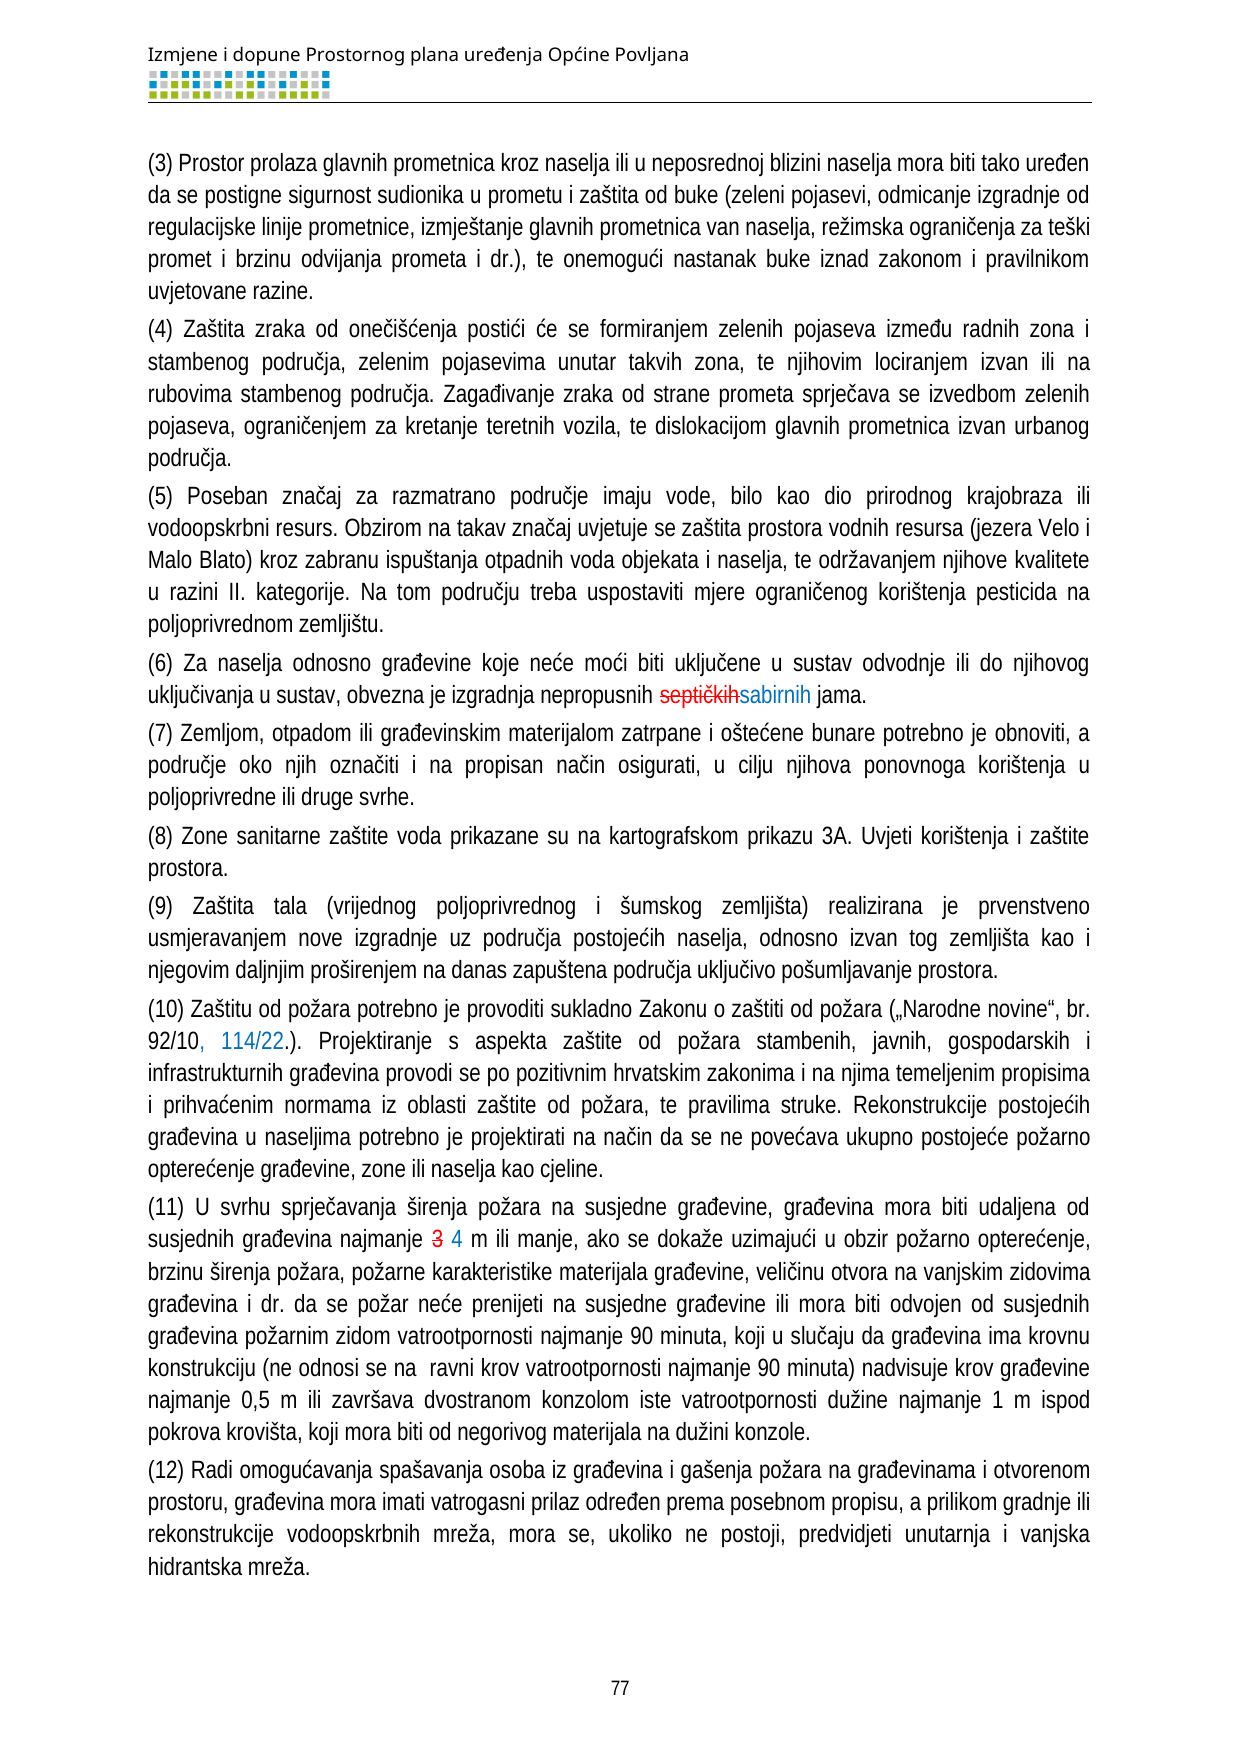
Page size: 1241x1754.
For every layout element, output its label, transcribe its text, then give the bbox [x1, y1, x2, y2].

text (6) Za naselja odnosno građevine koje neće moći biti uključene u sustav odvodnje ili do njihovog uključivanja u sustav, obvezna je izgradnja nepropusnih septičkihsabirnih jama. [148, 648, 1092, 708]
text (7) Zemljom, otpadom ili građevinskim materijalom zatrpane i oštećene bunare potrebno je obnoviti, a područje oko njih označiti i na propisan način osigurati, u cilju njihova ponovnoga korištenja u poljoprivredne ili druge svrhe. [148, 718, 1092, 811]
text (3) Prostor prolaza glavnih prometnica kroz naselja ili u neposrednoj blizini naselja mora biti tako uređen da se postigne sigurnost sudionika u prometu i zaštita od buke (zeleni pojasevi, odmicanje izgradnje od regulacijske linije prometnice, izmještanje glavnih prometnica van naselja, režimska ograničenja za teški promet i brzinu odvijanja prometa i dr.), te onemogući nastanak buke iznad zakonom i pravilnikom uvjetovane razine. [148, 148, 1092, 305]
picture [147, 71, 333, 100]
list (5) Poseban značaj za razmatrano područje imaju vode, bilo kao dio prirodnog krajobraza ili vodoopskrbni resurs. Obzirom na takav značaj uvjetuje se zaštita prostora vodnih resursa (jezera Velo i Malo Blato) kroz zabranu ispuštanja otpadnih voda objekata i naselja, te održavanjem njihove kvalitete u razini II. kategorije. Na tom području treba uspostaviti mjere ograničenog korištenja pesticida na poljoprivrednom zemljištu. [148, 481, 1092, 638]
text (11) U svrhu sprječavanja širenja požara na susjedne građevine, građevina mora biti udaljena od susjednih građevina najmanje 3 4 m ili manje, ako se dokaže uzimajući u obzir požarno opterećenje, brzinu širenja požara, požarne karakteristike materijala građevine, veličinu otvora na vanjskim zidovima građevina i dr. da se požar neće prenijeti na susjedne građevine ili mora biti odvojen od susjednih građevina požarnim zidom vatrootpornosti najmanje 90 minuta, koji u slučaju da građevina ima krovnu konstrukciju (ne odnosi se na ravni krov vatrootpornosti najmanje 90 minuta) nadvisuje krov građevine najmanje 0,5 m ili završava dvostranom konzolom iste vatrootpornosti dužine najmanje 1 m ispod pokrova krovišta, koji mora biti od negorivog materijala na dužini konzole. [148, 1192, 1092, 1446]
text (10) Zaštitu od požara potrebno je provoditi sukladno Zakonu o zaštiti od požara („Narodne novine“, br. 92/10, 114/22.). Projektiranje s aspekta zaštite od požara stambenih, javnih, gospodarskih i infrastrukturnih građevina provodi se po pozitivnim hrvatskim zakonima i na njima temeljenim propisima i prihvaćenim normama iz oblasti zaštite od požara, te pravilima struke. Rekonstrukcije postojećih građevina u naseljima potrebno je projektirati na način da se ne povećava ukupno postojeće požarno opterećenje građevine, zone ili naselja kao cjeline. [148, 993, 1092, 1183]
text (4) Zaštita zraka od onečišćenja postići će se formiranjem zelenih pojaseva između radnih zona i stambenog područja, zelenim pojasevima unutar takvih zona, te njihovim lociranjem izvan ili na rubovima stambenog područja. Zagađivanje zraka od strane prometa sprječava se izvedbom zelenih pojaseva, ograničenjem za kretanje teretnih vozila, te dislokacijom glavnih prometnica izvan urbanog područja. [148, 314, 1092, 471]
text (12) Radi omogućavanja spašavanja osoba iz građevina i gašenja požara na građevinama i otvorenom prostoru, građevina mora imati vatrogasni prilaz određen prema posebnom propisu, a prilikom gradnje ili rekonstrukcije vodoopskrbnih mreža, mora se, ukoliko ne postoji, predvidjeti unutarnja i vanjska hidrantska mreža. [148, 1455, 1092, 1580]
text (9) Zaštita tala (vrijednog poljoprivrednog i šumskog zemljišta) realizirana je prvenstveno usmjeravanjem nove izgradnje uz područja postojećih naselja, odnosno izvan tog zemljišta kao i njegovim daljnjim proširenjem na danas zapuštena područja uključivo pošumljavanje prostora. [148, 891, 1092, 984]
text (8) Zone sanitarne zaštite voda prikazane su na kartografskom prikazu 3A. Uvjeti korištenja i zaštite prostora. [148, 821, 1092, 881]
